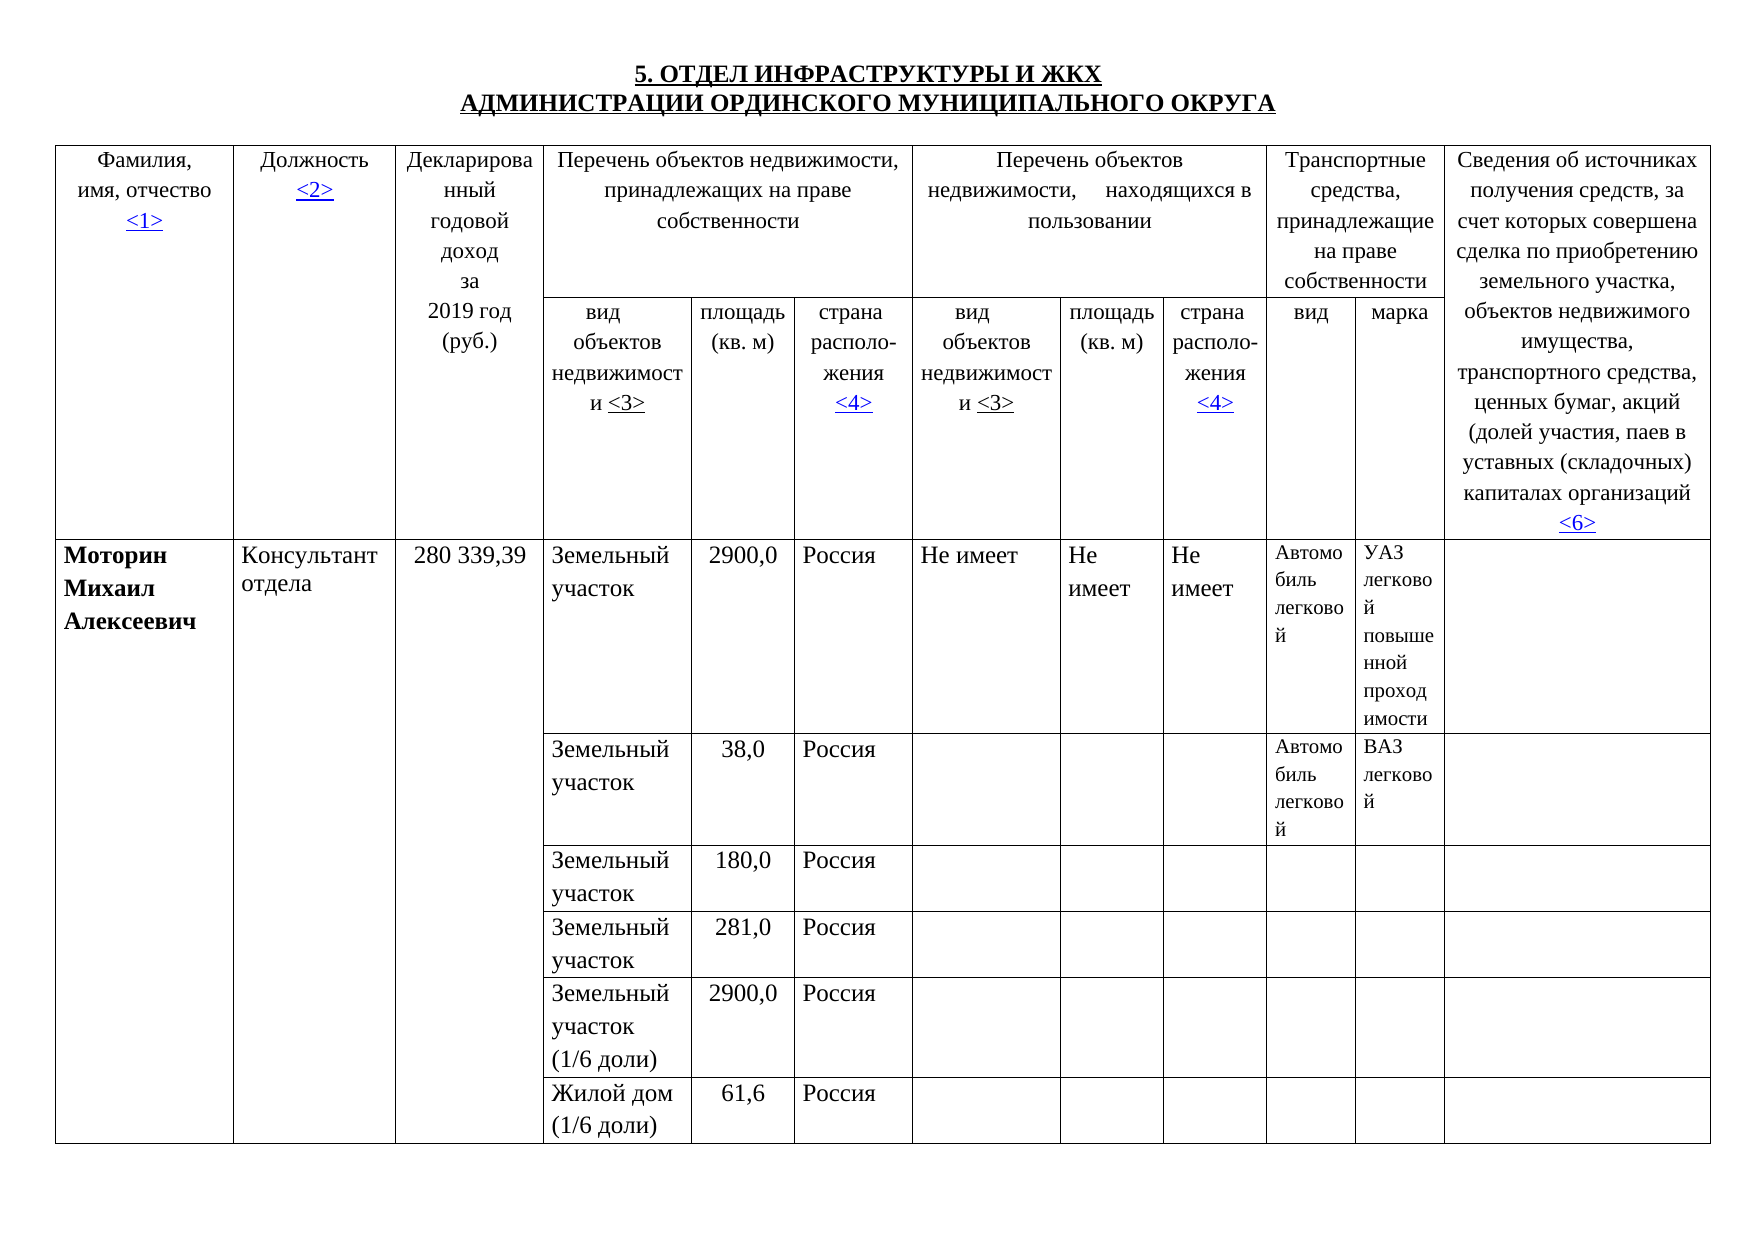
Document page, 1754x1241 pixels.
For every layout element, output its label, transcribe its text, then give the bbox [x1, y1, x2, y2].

table_header Транспортные средства, принадлежащие на праве собственности [1267, 146, 1444, 297]
table_cell [1061, 734, 1163, 844]
table_cell [1445, 978, 1710, 1077]
table_cell Не имеет [1061, 540, 1163, 733]
table_cell 2900,0 [692, 978, 794, 1077]
table_cell Моторин Михаил Алексеевич [56, 540, 233, 1143]
table_cell [1164, 978, 1266, 1077]
table_cell [913, 912, 1060, 977]
table_cell Земельный участок [544, 540, 691, 733]
table_cell 280 339,39 [396, 540, 543, 1143]
table_cell [1267, 978, 1355, 1077]
table_cell Земельный участок [544, 734, 691, 844]
table_cell [1356, 1078, 1444, 1143]
table_header Сведения об источниках получения средств, за счет которых совершена сделка по приобретению земельного участка, объектов недвижимого имущества, транспортного средства, ценных бумаг, акций (долей участия, паев в уставных (складочных) капиталах организаций <6> [1445, 146, 1710, 539]
table_cell [1061, 978, 1163, 1077]
table_cell [1445, 912, 1710, 977]
text АДМИНИСТРАЦИИ ОРДИНСКОГО МУНИЦИПАЛЬНОГО ОКРУГА [41, 88, 1695, 117]
table_cell ВАЗ легковой [1356, 734, 1444, 844]
table_cell марка [1356, 298, 1444, 539]
table_cell [1164, 734, 1266, 844]
table_cell Россия [795, 1078, 912, 1143]
table_cell [1445, 540, 1710, 733]
table_cell [1445, 734, 1710, 844]
table_header Перечень объектов недвижимости, принадлежащих на праве собственности [544, 146, 912, 297]
table_cell [1356, 978, 1444, 1077]
table_cell Автомобиль легковой [1267, 734, 1355, 844]
table_cell площадь (кв. м) [1061, 298, 1163, 539]
table_cell 2900,0 [692, 540, 794, 733]
table_cell 281,0 [692, 912, 794, 977]
table_cell 180,0 [692, 846, 794, 911]
table_cell [1356, 912, 1444, 977]
table_header Перечень объектов недвижимости, находящихся в пользовании [913, 146, 1266, 297]
table_cell Россия [795, 540, 912, 733]
table_cell Земельный участок [544, 912, 691, 977]
text 5. ОТДЕЛ ИНФРАСТРУКТУРЫ И ЖКХ [41, 59, 1695, 88]
table_cell Не имеет [1164, 540, 1266, 733]
table_cell вид объектов недвижимости <3> [544, 298, 691, 539]
table_cell [1061, 1078, 1163, 1143]
table_cell Земельный участок [544, 846, 691, 911]
table_cell 61,6 [692, 1078, 794, 1143]
table_header Декларированный годовой доход за 2019 год (руб.) [396, 146, 543, 539]
table_cell УАЗ легковой повышенной проходимости [1356, 540, 1444, 733]
table_cell [913, 846, 1060, 911]
table_cell [913, 1078, 1060, 1143]
table_cell страна располо- жения <4> [1164, 298, 1266, 539]
table_cell Жилой дом (1/6 доли) [544, 1078, 691, 1143]
table_cell страна располо-жения <4> [795, 298, 912, 539]
table_cell вид объектов недвижимости <3> [913, 298, 1060, 539]
table_header Фамилия, имя, отчество <1> [56, 146, 233, 539]
table_cell [1267, 912, 1355, 977]
table_cell [1061, 846, 1163, 911]
table_cell [913, 978, 1060, 1077]
table_cell [1356, 846, 1444, 911]
table_cell [1445, 846, 1710, 911]
table_cell площадь (кв. м) [692, 298, 794, 539]
table_cell [1164, 1078, 1266, 1143]
table_cell Россия [795, 912, 912, 977]
table_cell Не имеет [913, 540, 1060, 733]
table_cell [1267, 1078, 1355, 1143]
table_cell Россия [795, 846, 912, 911]
table_cell Россия [795, 734, 912, 844]
table_cell вид [1267, 298, 1355, 539]
table_header Должность <2> [234, 146, 395, 539]
table_cell 38,0 [692, 734, 794, 844]
table_cell Автомобиль легковой [1267, 540, 1355, 733]
table_cell Консультант отдела [234, 540, 395, 1143]
table_cell [1061, 912, 1163, 977]
table_cell [913, 734, 1060, 844]
table_cell Земельный участок (1/6 доли) [544, 978, 691, 1077]
table_cell [1445, 1078, 1710, 1143]
table_cell [1267, 846, 1355, 911]
table_cell Россия [795, 978, 912, 1077]
table_cell [1164, 846, 1266, 911]
table_cell [1164, 912, 1266, 977]
